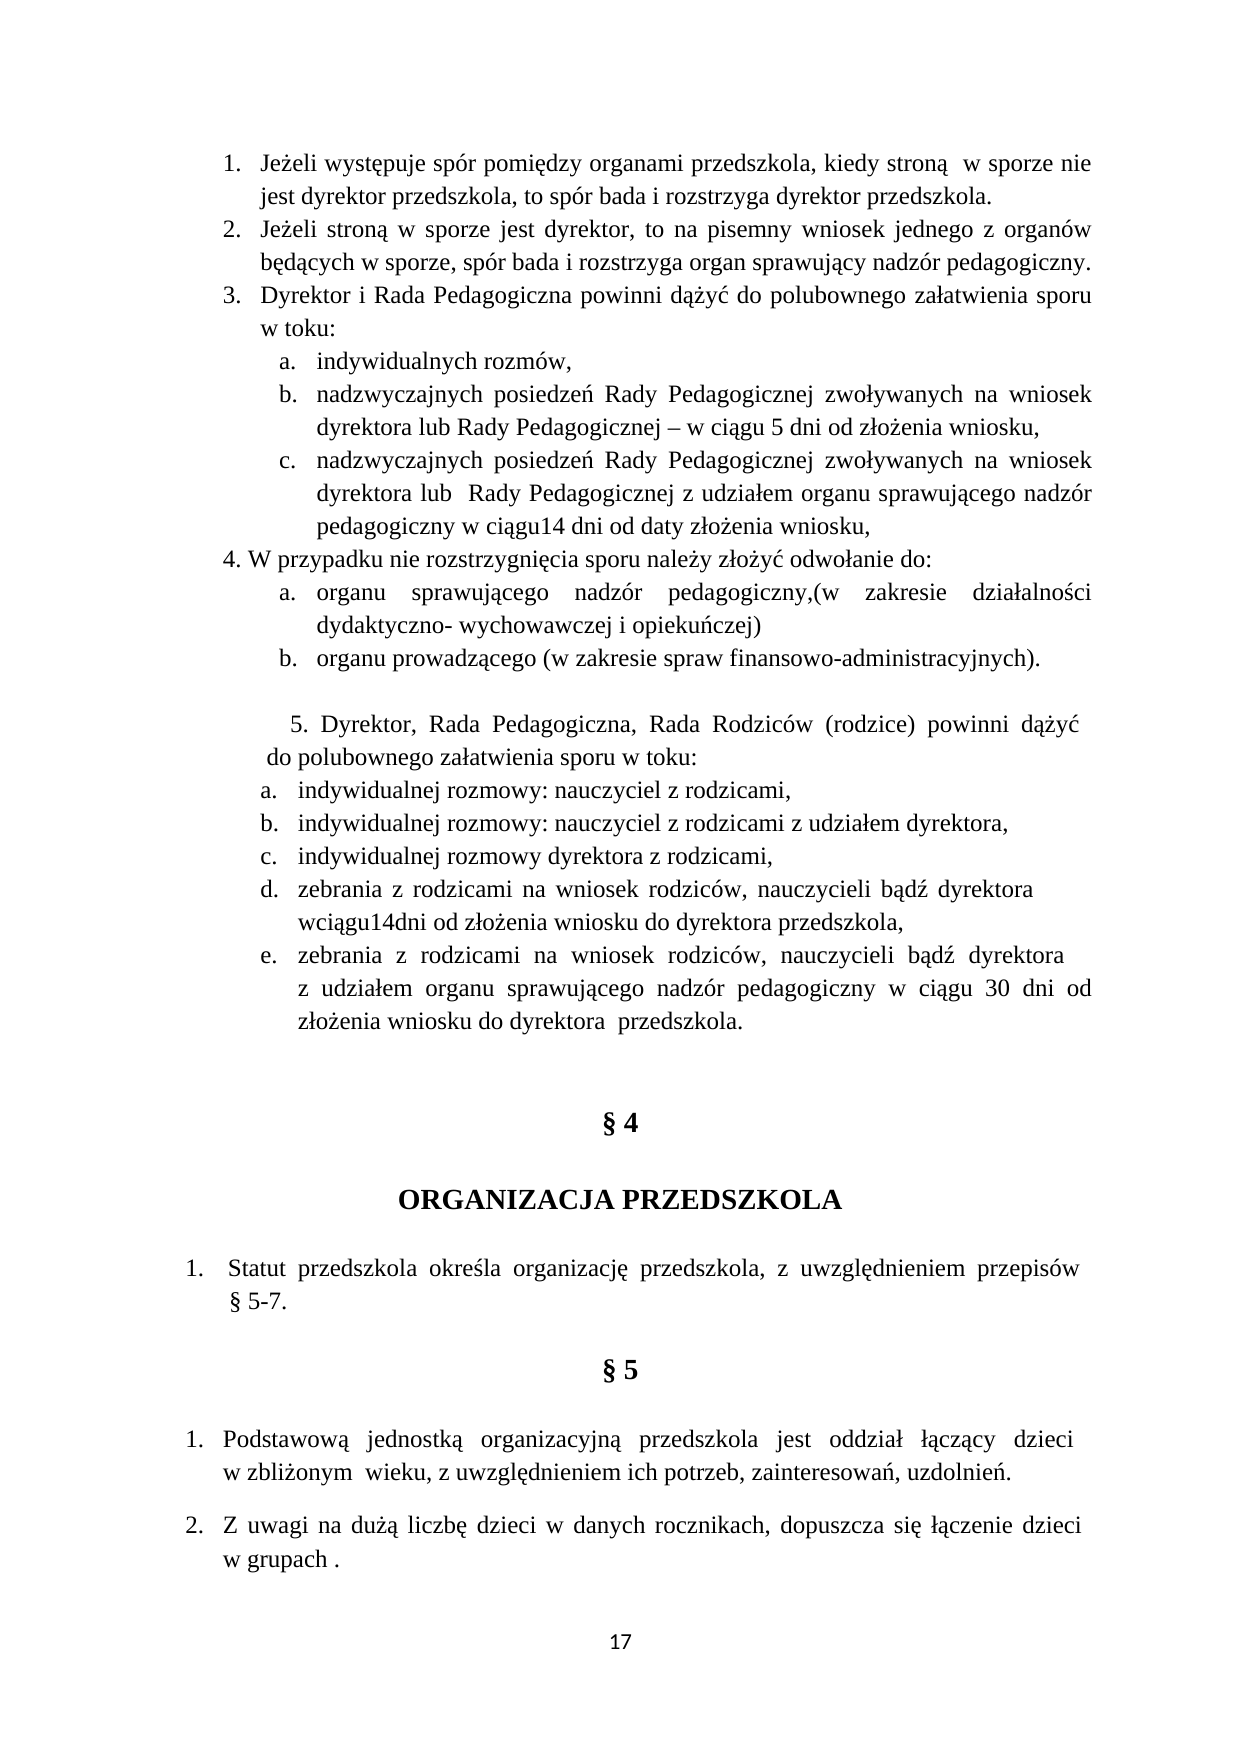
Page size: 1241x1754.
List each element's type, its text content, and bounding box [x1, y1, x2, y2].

list organu sprawującego nadzór pedagogiczny,(w zakresie działalności dydaktyczno- wychowawczej i opiekuńczej) [279, 577, 1092, 639]
list Jeżeli stroną w sporze jest dyrektor, to na pisemny wniosek jednego z organów będących w sporze, spór bada i rozstrzyga organ sprawujący nadzór pedagogiczny. [223, 214, 1092, 276]
list indywidualnej rozmowy: nauczyciel z rodzicami z udziałem dyrektora, [260, 808, 1092, 837]
list zebrania z rodzicami na wniosek rodziców, nauczycieli bądź dyrektora z udziałem organu sprawującego nadzór pedagogiczny w ciągu 30 dni od złożenia wniosku do dyrektora przedszkola. [260, 940, 1092, 1035]
list zebrania z rodzicami na wniosek rodziców, nauczycieli bądź dyrektora wciągu14dni od złożenia wniosku do dyrektora przedszkola, [260, 874, 1092, 936]
text § 5 [148, 1352, 1092, 1386]
list Jeżeli występuje spór pomiędzy organami przedszkola, kiedy stroną w sporze nie jest dyrektor przedszkola, to spór bada i rozstrzyga dyrektor przedszkola. [223, 148, 1092, 209]
list indywidualnej rozmowy dyrektora z rodzicami, [260, 841, 1092, 870]
list Z uwagi na dużą liczbę dzieci w danych rocznikach, dopuszcza się łączenie dzieci w grupach . [185, 1511, 1092, 1572]
list nadzwyczajnych posiedzeń Rady Pedagogicznej zwoływanych na wniosek dyrektora lub Rady Pedagogicznej z udziałem organu sprawującego nadzór pedagogiczny w ciągu14 dni od daty złożenia wniosku, [279, 445, 1092, 540]
text 1. Statut przedszkola określa organizację przedszkola, z uwzględnieniem przepisów § 5-7. [148, 1253, 1092, 1315]
text 5. Dyrektor, Rada Pedagogiczna, Rada Rodziców (rodzice) powinni dążyć do polubownego załatwienia sporu w toku: [148, 709, 1092, 771]
list indywidualnych rozmów, [279, 346, 1092, 374]
list organu prowadzącego (w zakresie spraw finansowo-administracyjnych). [279, 643, 1092, 672]
list Podstawową jednostką organizacyjną przedszkola jest oddział łączący dzieci w zbliżonym wieku, z uwzględnieniem ich potrzeb, zainteresowań, uzdolnień. [185, 1424, 1092, 1486]
text § 4 [148, 1105, 1092, 1139]
list indywidualnej rozmowy: nauczyciel z rodzicami, [260, 775, 1092, 804]
list nadzwyczajnych posiedzeń Rady Pedagogicznej zwoływanych na wniosek dyrektora lub Rady Pedagogicznej – w ciągu 5 dni od złożenia wniosku, [279, 379, 1092, 441]
list Dyrektor i Rada Pedagogiczna powinni dążyć do polubownego załatwienia sporu w toku: [223, 280, 1092, 342]
text ORGANIZACJA PRZEDSZKOLA [148, 1182, 1092, 1216]
text 4. W przypadku nie rozstrzygnięcia sporu należy złożyć odwołanie do: [148, 544, 1092, 573]
